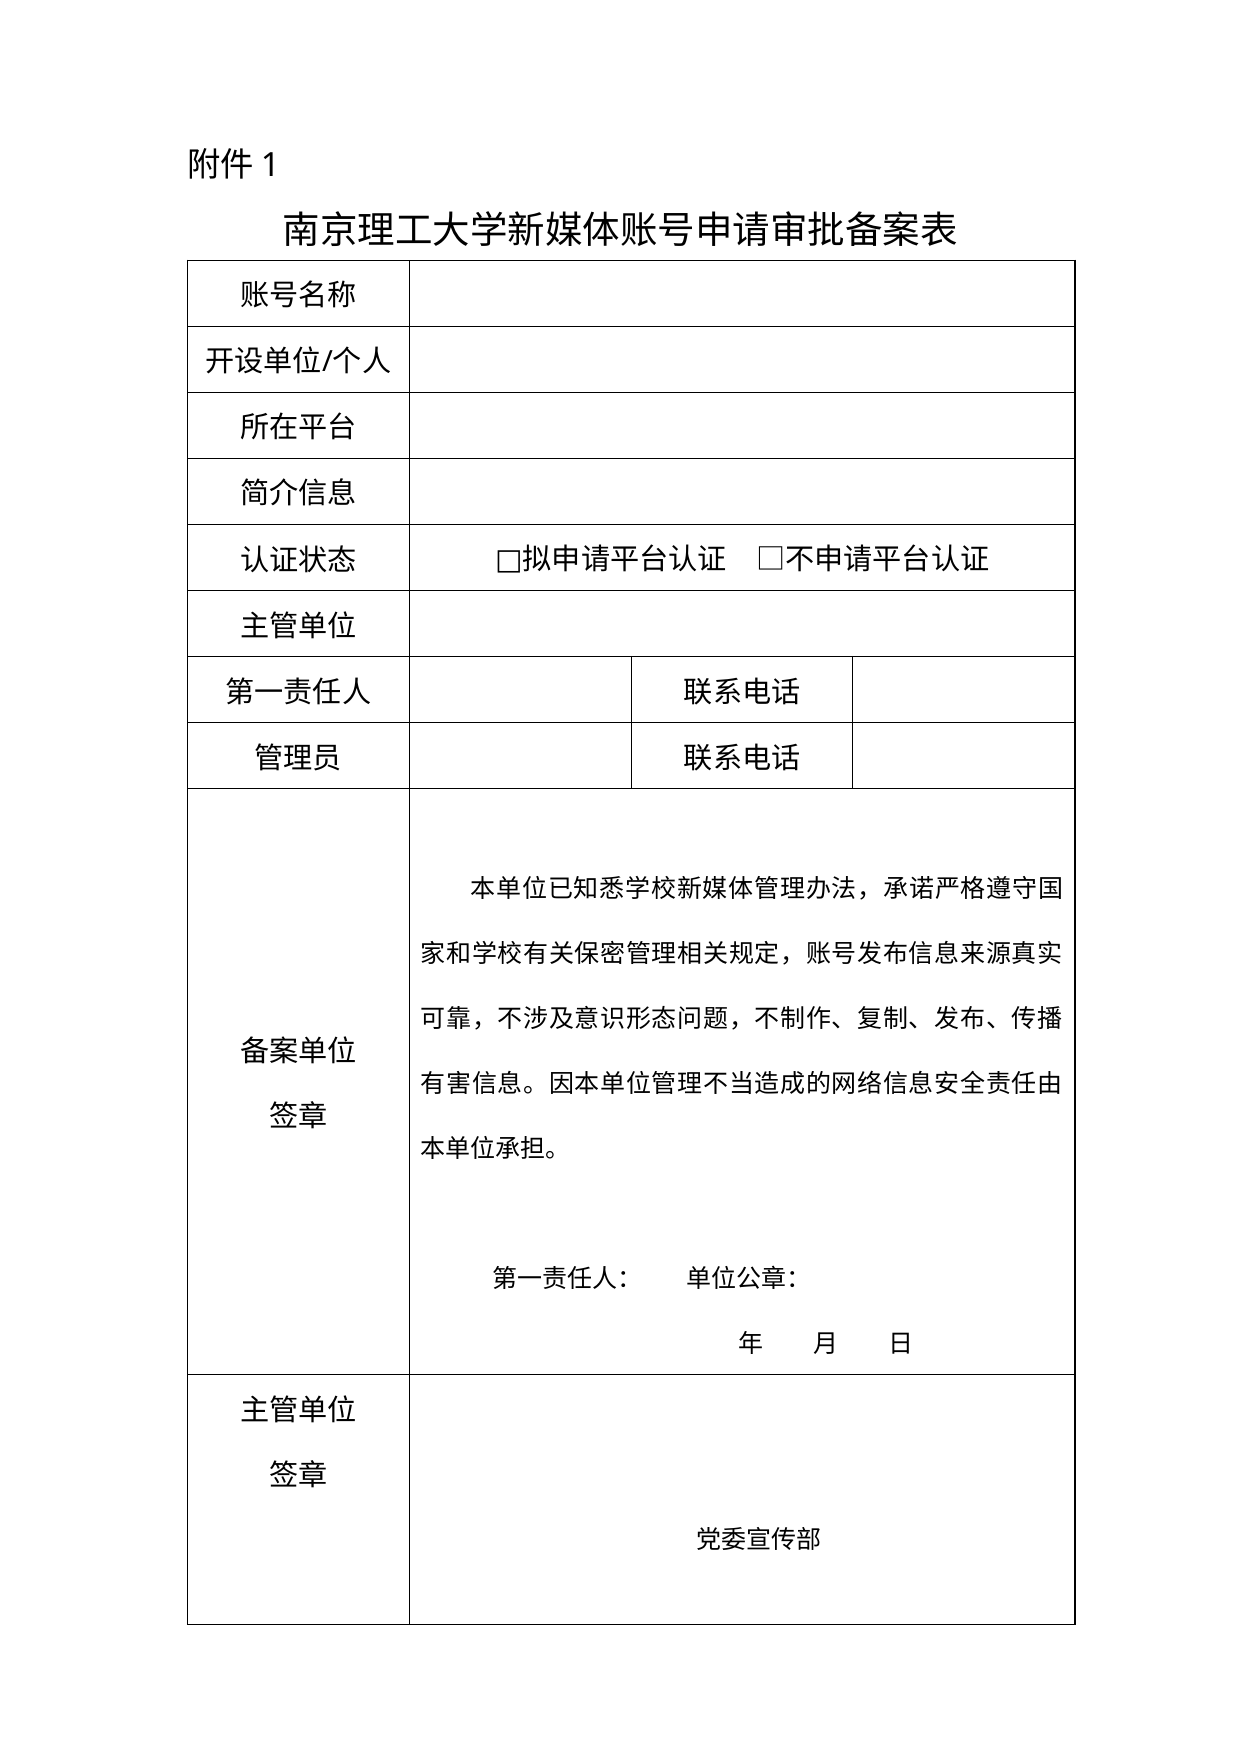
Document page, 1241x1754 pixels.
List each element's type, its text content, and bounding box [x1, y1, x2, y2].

table_cell 认证状态 [188, 525, 409, 590]
table_cell 第一责任人 [188, 657, 409, 722]
text 附件1 [187, 129, 1053, 194]
table_cell [410, 393, 1074, 458]
table_cell 主管单位 签章 [188, 1375, 409, 1623]
table_cell [410, 591, 1074, 656]
table_cell [410, 723, 631, 788]
table_cell 开设单位/个人 [188, 327, 409, 392]
table_cell 备案单位 签章 [188, 789, 409, 1374]
text 南京理工大学新媒体账号申请审批备案表 [187, 194, 1053, 259]
table_header [410, 261, 1074, 326]
table_cell 联系电话 [632, 657, 852, 722]
table_cell [410, 327, 1074, 392]
table_cell □拟申请平台认证 □不申请平台认证 [410, 525, 1074, 590]
table_cell 管理员 [188, 723, 409, 788]
table_cell 党委宣传部 年 月 日 [410, 1375, 1074, 1623]
table_cell 所在平台 [188, 393, 409, 458]
table_cell 简介信息 [188, 459, 409, 524]
table_header 账号名称 [188, 261, 409, 326]
table_cell [410, 657, 631, 722]
table_cell 联系电话 [632, 723, 852, 788]
table_cell [853, 657, 1074, 722]
table_cell [853, 723, 1074, 788]
table_cell [410, 459, 1074, 524]
table_cell 主管单位 [188, 591, 409, 656]
table_cell 本单位已知悉学校新媒体管理办法，承诺严格遵守国家和学校有关保密管理相关规定，账号发布信息来源真实可靠，不涉及意识形态问题，不制作、复制、发布、传播有害信息。因本单位管理不当造成的网络信息安全责任由本单位承担。 第一责任人： 单位公章： 年 月 日 [410, 789, 1074, 1374]
